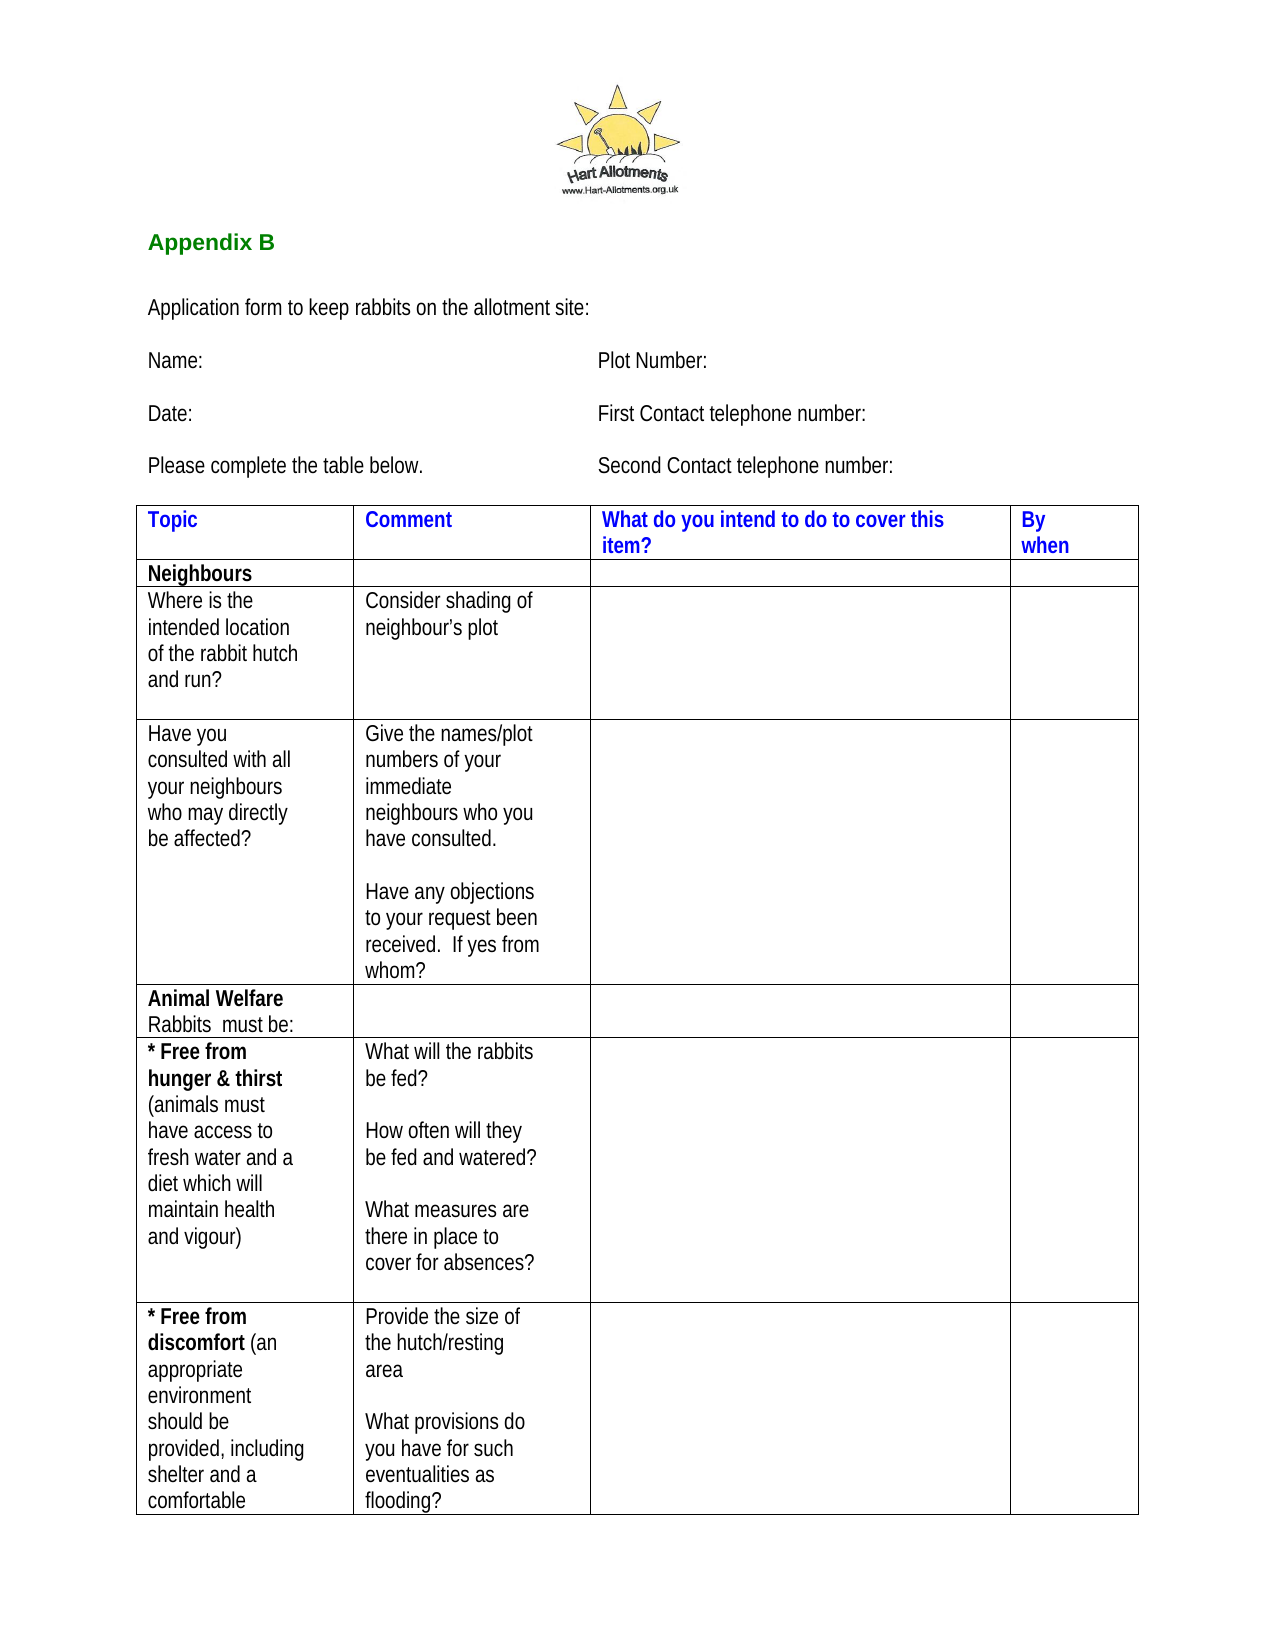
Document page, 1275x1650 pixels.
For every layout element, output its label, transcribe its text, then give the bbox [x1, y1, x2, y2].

text Name: Plot Number: [148, 347, 1090, 373]
table_cell Have you consulted with all your neighbours who may directly be affected? [137, 720, 353, 983]
table_cell [591, 587, 1010, 719]
table_cell [591, 985, 1010, 1037]
table_header By when [1011, 506, 1138, 559]
subtitle Appendix B [148, 229, 1090, 255]
table_cell [354, 985, 590, 1037]
text Date: First Contact telephone number: [148, 399, 1090, 426]
table_cell [1011, 985, 1138, 1037]
table_cell [1011, 587, 1138, 719]
table_cell Where is the intended location of the rabbit hutch and run? [137, 587, 353, 719]
table_header What do you intend to do to cover this item? [591, 506, 1010, 559]
table_cell [591, 1038, 1010, 1302]
table_cell Consider shading of neighbour’s plot [354, 587, 590, 719]
table_cell What will the rabbits be fed? How often will they be fed and watered? What measures are there in place to cover for absences? [354, 1038, 590, 1302]
table_cell [1011, 1303, 1138, 1514]
table_cell Animal Welfare Rabbits must be: [137, 985, 353, 1037]
table_cell [591, 720, 1010, 983]
picture [550, 73, 687, 204]
table_cell [354, 560, 590, 586]
text Please complete the table below. Second Contact telephone number: [148, 452, 1090, 478]
table_cell * Free from discomfort (an appropriate environment should be provided, including shelter and a comfortable resting area). [137, 1303, 353, 1514]
table_cell [1011, 720, 1138, 983]
table_cell [1011, 560, 1138, 586]
table_cell [1011, 1038, 1138, 1302]
table_cell Provide the size of the hutch/resting area What provisions do you have for such eventualities as flooding? [354, 1303, 590, 1514]
text Application form to keep rabbits on the allotment site: [148, 294, 1090, 320]
table_cell [591, 1303, 1010, 1514]
table_header Comment [354, 506, 590, 559]
table_cell [591, 560, 1010, 586]
table_cell Give the names/plot numbers of your immediate neighbours who you have consulted. Have any objections to your request been received. If yes from whom? [354, 720, 590, 983]
table_cell Neighbours [137, 560, 353, 586]
table_header Topic [137, 506, 353, 559]
table_cell * Free from hunger & thirst (animals must have access to fresh water and a diet which will maintain health and vigour) [137, 1038, 353, 1302]
